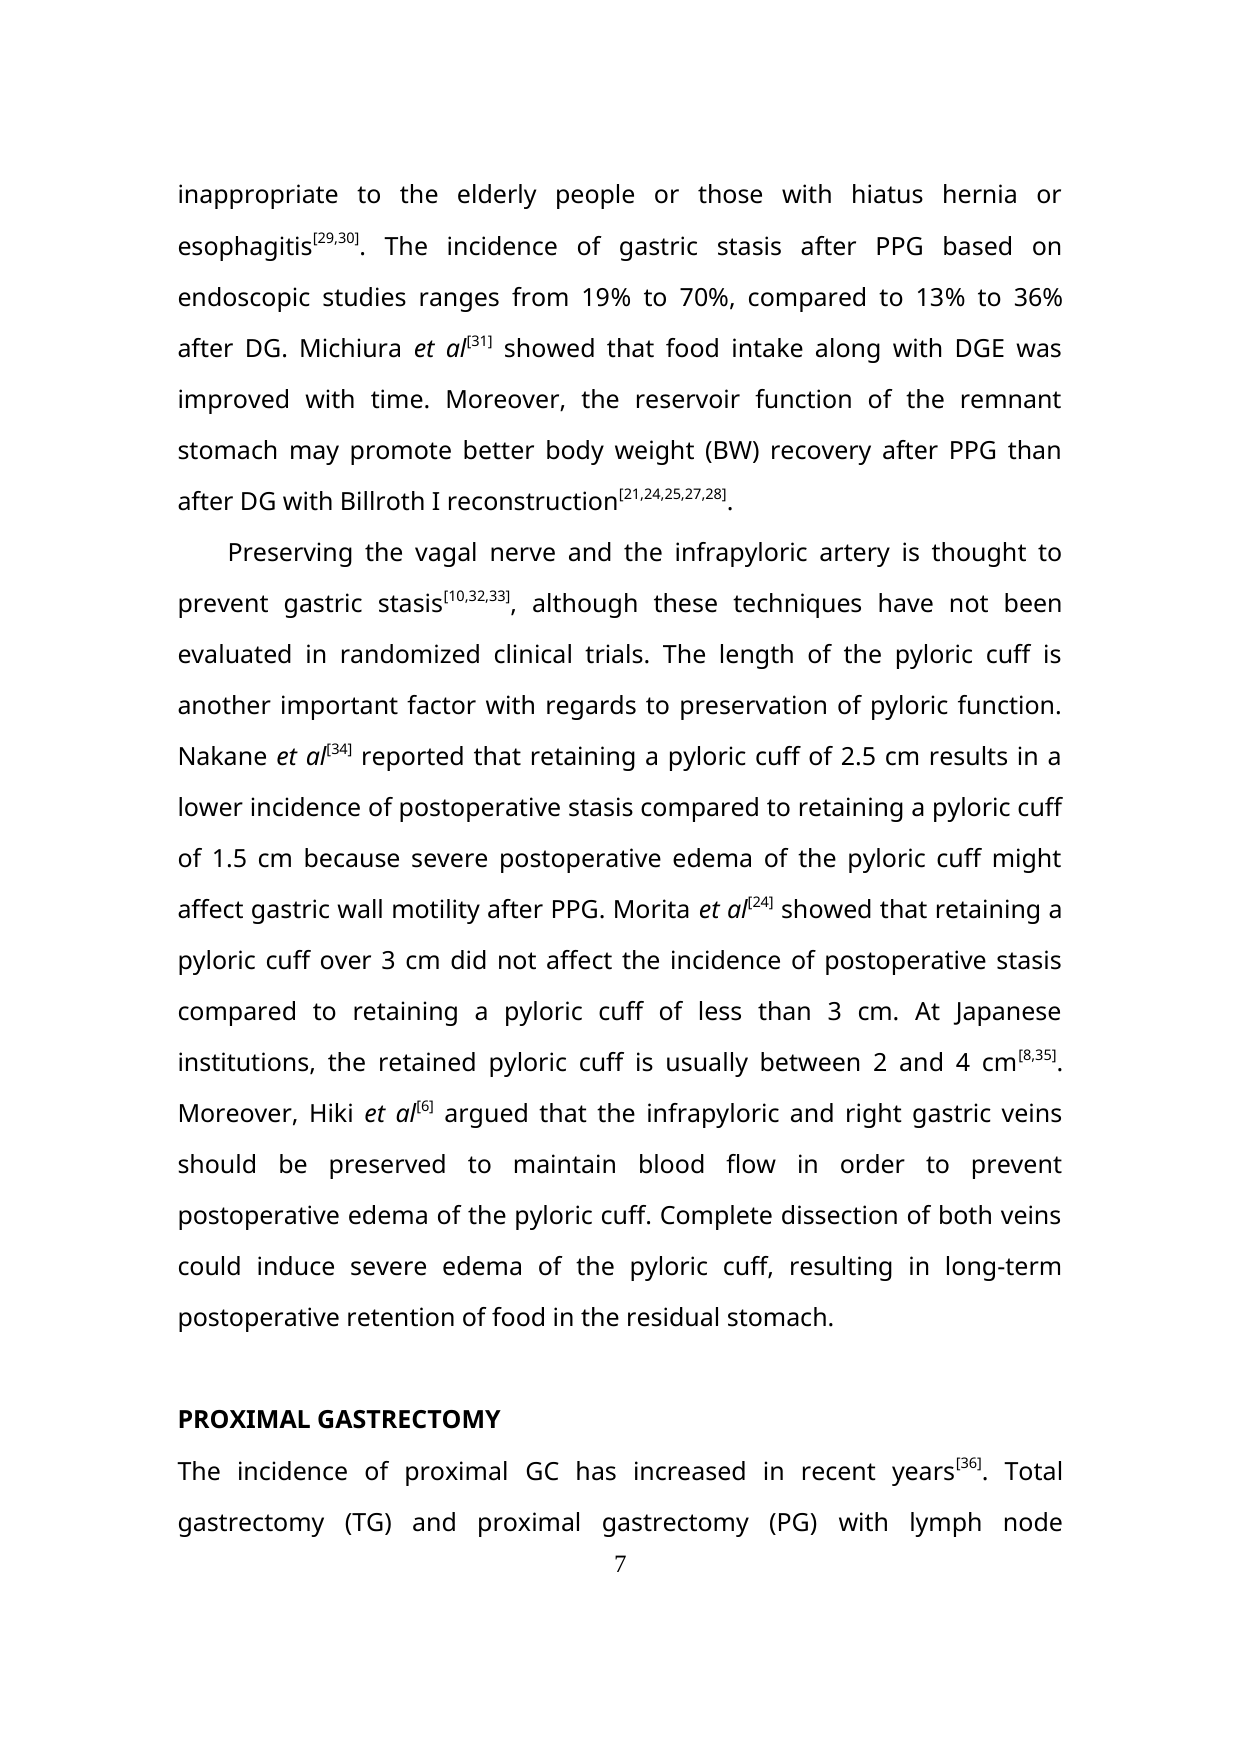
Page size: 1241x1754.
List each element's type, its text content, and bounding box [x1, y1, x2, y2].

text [177, 1453, 1063, 1538]
text Preserving the vagal nerve and the infrapyloric artery is thought to prevent gastric stasis[10,32,33], although these techniques have not been evaluated in randomized clinical trials. The length of the pyloric cuff is another important factor with regards to preservation of pyloric function. Nakane et al[34] reported that retaining a pyloric cuff of 2.5 cm results in a lower incidence of postoperative stasis compared to retaining a pyloric cuff of 1.5 cm because severe postoperative edema of the pyloric cuff might affect gastric wall motility after PPG. Morita et al[24] showed that retaining a pyloric cuff over 3 cm did not affect the incidence of postoperative stasis compared to retaining a pyloric cuff of less than 3 cm. At Japanese institutions, the retained pyloric cuff is usually between 2 and 4 cm[8,35]. Moreover, Hiki et al[6] argued that the infrapyloric and right gastric veins should be preserved to maintain blood flow in order to prevent postoperative edema of the pyloric cuff. Complete dissection of both veins could induce severe edema of the pyloric cuff, resulting in long-term postoperative retention of food in the residual stomach. [177, 534, 1063, 1334]
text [177, 177, 1063, 517]
text Proximal gastrectomy [177, 1402, 1063, 1436]
